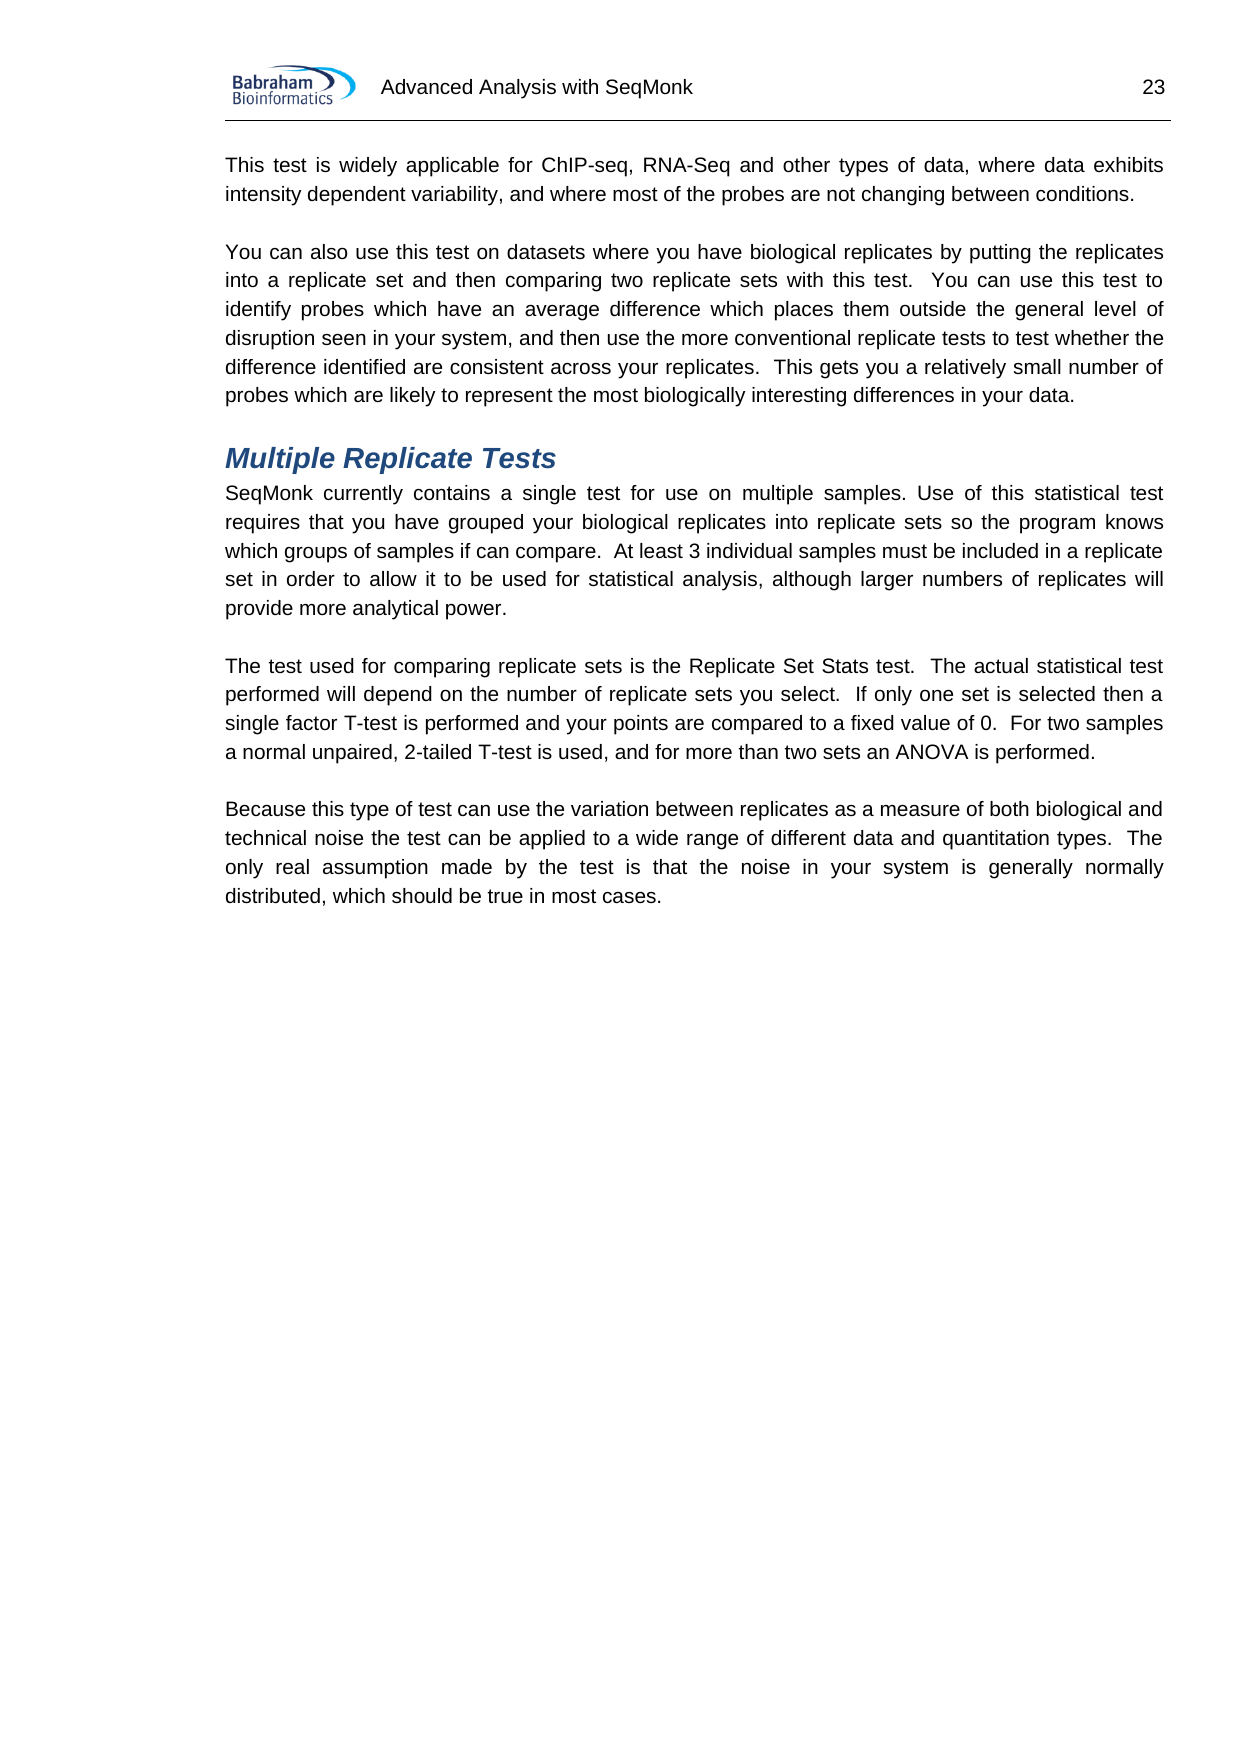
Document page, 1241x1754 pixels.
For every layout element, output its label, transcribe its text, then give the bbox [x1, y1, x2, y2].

text You can also use this test on datasets where you have biological replicates by putting the replicates into a replicate set and then comparing two replicate sets with this test. You can use this test to identify probes which have an average difference which places them outside the general level of disruption seen in your system, and then use the more conventional replicate tests to test whether the difference identified are consistent across your replicates. This gets you a relatively small number of probes which are likely to represent the most biologically interesting differences in your data. [225, 239, 1165, 407]
text SeqMonk currently contains a single test for use on multiple samples. Use of this statistical test requires that you have grouped your biological replicates into replicate sets so the program knows which groups of samples if can compare. At least 3 individual samples must be included in a replicate set in order to allow it to be used for statistical analysis, although larger numbers of replicates will provide more analytical power. [225, 481, 1165, 620]
text The test used for comparing replicate sets is the Replicate Set Stats test. The actual statistical test performed will depend on the number of replicate sets you select. If only one set is selected then a single factor T-test is performed and your points are compared to a fixed value of 0. For two samples a normal unpaired, 2-tailed T-test is used, and for more than two sets an ANOVA is performed. [225, 653, 1165, 764]
picture [225, 61, 358, 109]
text This test is widely applicable for ChIP-seq, RNA-Seq and other types of data, where data exhibits intensity dependent variability, and where most of the probes are not changing between conditions. [225, 153, 1165, 206]
subtitle Multiple Replicate Tests [225, 441, 1165, 474]
text Because this type of test can use the variation between replicates as a measure of both biological and technical noise the test can be applied to a wide range of different data and quantitation types. The only real assumption made by the test is that the noise in your system is generally normally distributed, which should be true in most cases. [225, 797, 1165, 907]
